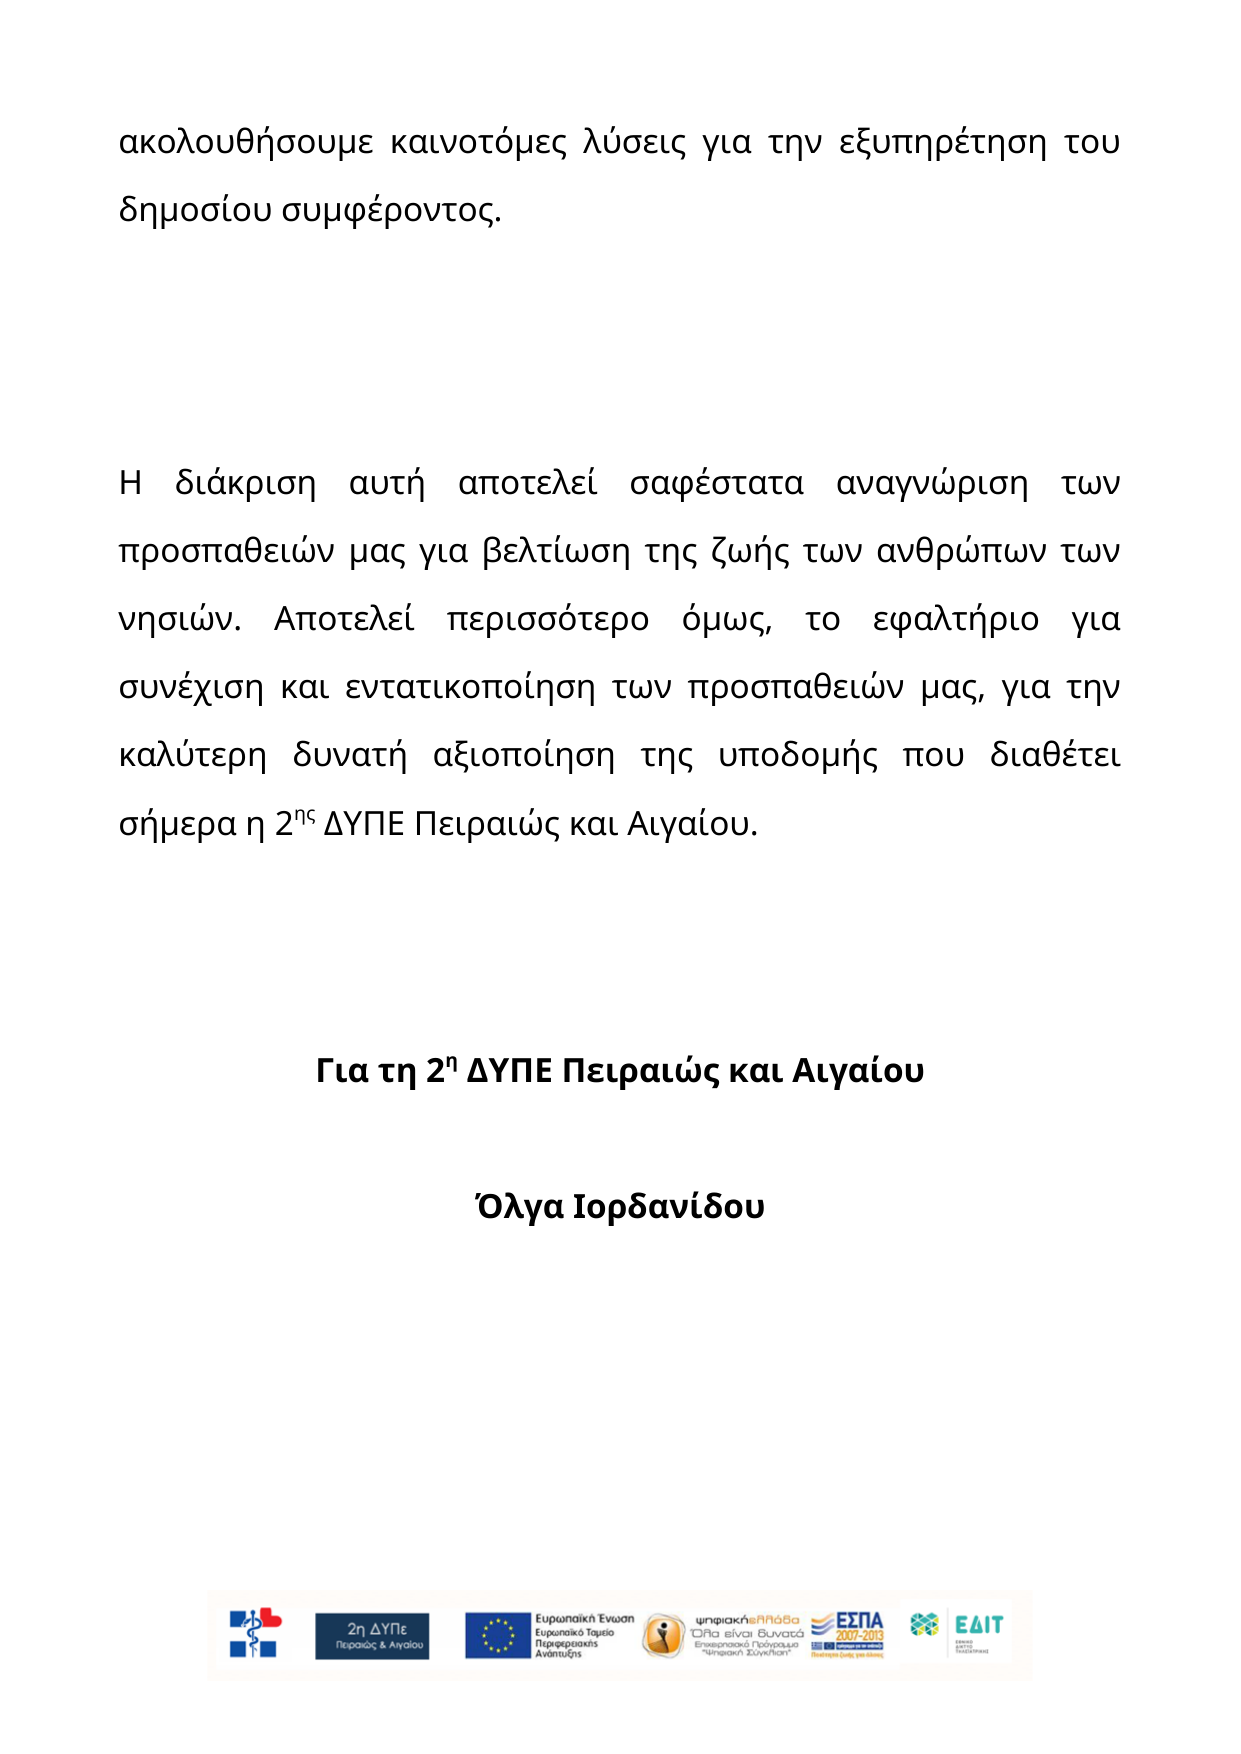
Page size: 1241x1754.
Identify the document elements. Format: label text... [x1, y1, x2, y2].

text Η διάκριση αυτή αποτελεί σαφέστατα αναγνώριση των προσπαθειών μας για βελτίωση της ζωής των ανθρώπων των νησιών. Αποτελεί περισσότερο όμως, το εφαλτήριο για συνέχιση και εντατικοποίηση των προσπαθειών μας, για την καλύτερη δυνατή αξιοποίηση της υποδομής που διαθέτει σήμερα η 2ης ΔΥΠΕ Πειραιώς και Αιγαίου. [118, 459, 1122, 845]
text Όλγα Ιορδανίδου [118, 1183, 1122, 1228]
text Για τη 2η ΔΥΠΕ Πειραιώς και Αιγαίου [118, 1047, 1122, 1092]
picture [207, 1590, 1033, 1681]
